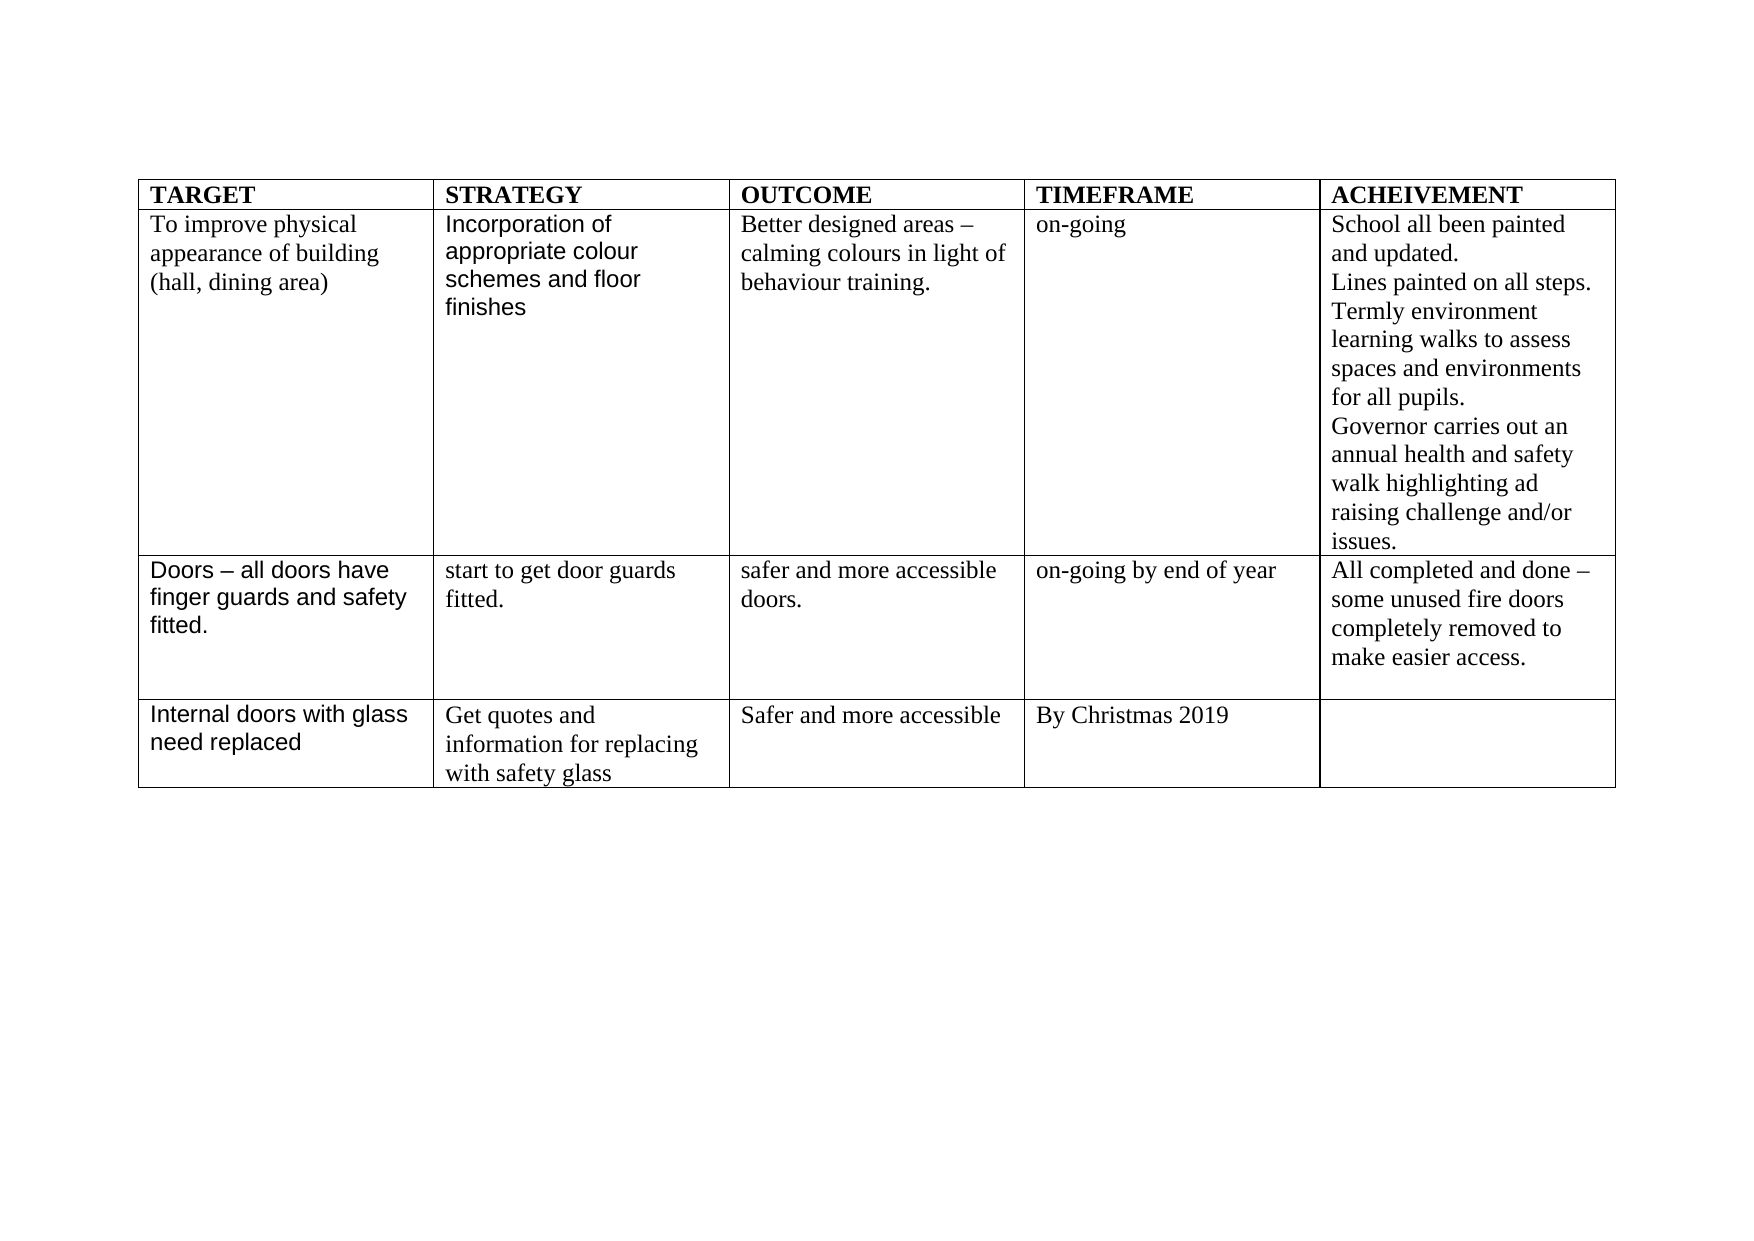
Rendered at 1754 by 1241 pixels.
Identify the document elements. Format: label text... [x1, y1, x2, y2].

table_header STRATEGY [434, 180, 729, 208]
table_cell [1321, 700, 1615, 787]
table_header ACHEIVEMENT [1321, 180, 1615, 208]
table_cell Safer and more accessible [730, 700, 1024, 787]
table_cell To improve physical appearance of building (hall, dining area) [139, 210, 433, 554]
table_cell Doors – all doors have finger guards and safety fitted. [139, 556, 433, 699]
table_cell on-going by end of year [1025, 556, 1319, 699]
table_cell Incorporation of appropriate colour schemes and floor finishes [434, 210, 729, 554]
table_header TIMEFRAME [1025, 180, 1319, 208]
table_cell on-going [1025, 210, 1319, 554]
table_cell start to get door guards fitted. [434, 556, 729, 699]
table_cell Get quotes and information for replacing with safety glass [434, 700, 729, 787]
table_cell Internal doors with glass need replaced [139, 700, 433, 787]
table_cell Better designed areas – calming colours in light of behaviour training. [730, 210, 1024, 554]
table_header OUTCOME [730, 180, 1024, 208]
table_cell safer and more accessible doors. [730, 556, 1024, 699]
table_cell All completed and done – some unused fire doors completely removed to make easier access. [1321, 556, 1615, 699]
table_header TARGET [139, 180, 433, 208]
table_cell By Christmas 2019 [1025, 700, 1319, 787]
table_cell School all been painted and updated. Lines painted on all steps. Termly environment learning walks to assess spaces and environments for all pupils. Governor carries out an annual health and safety walk highlighting ad raising challenge and/or issues. [1321, 210, 1615, 554]
